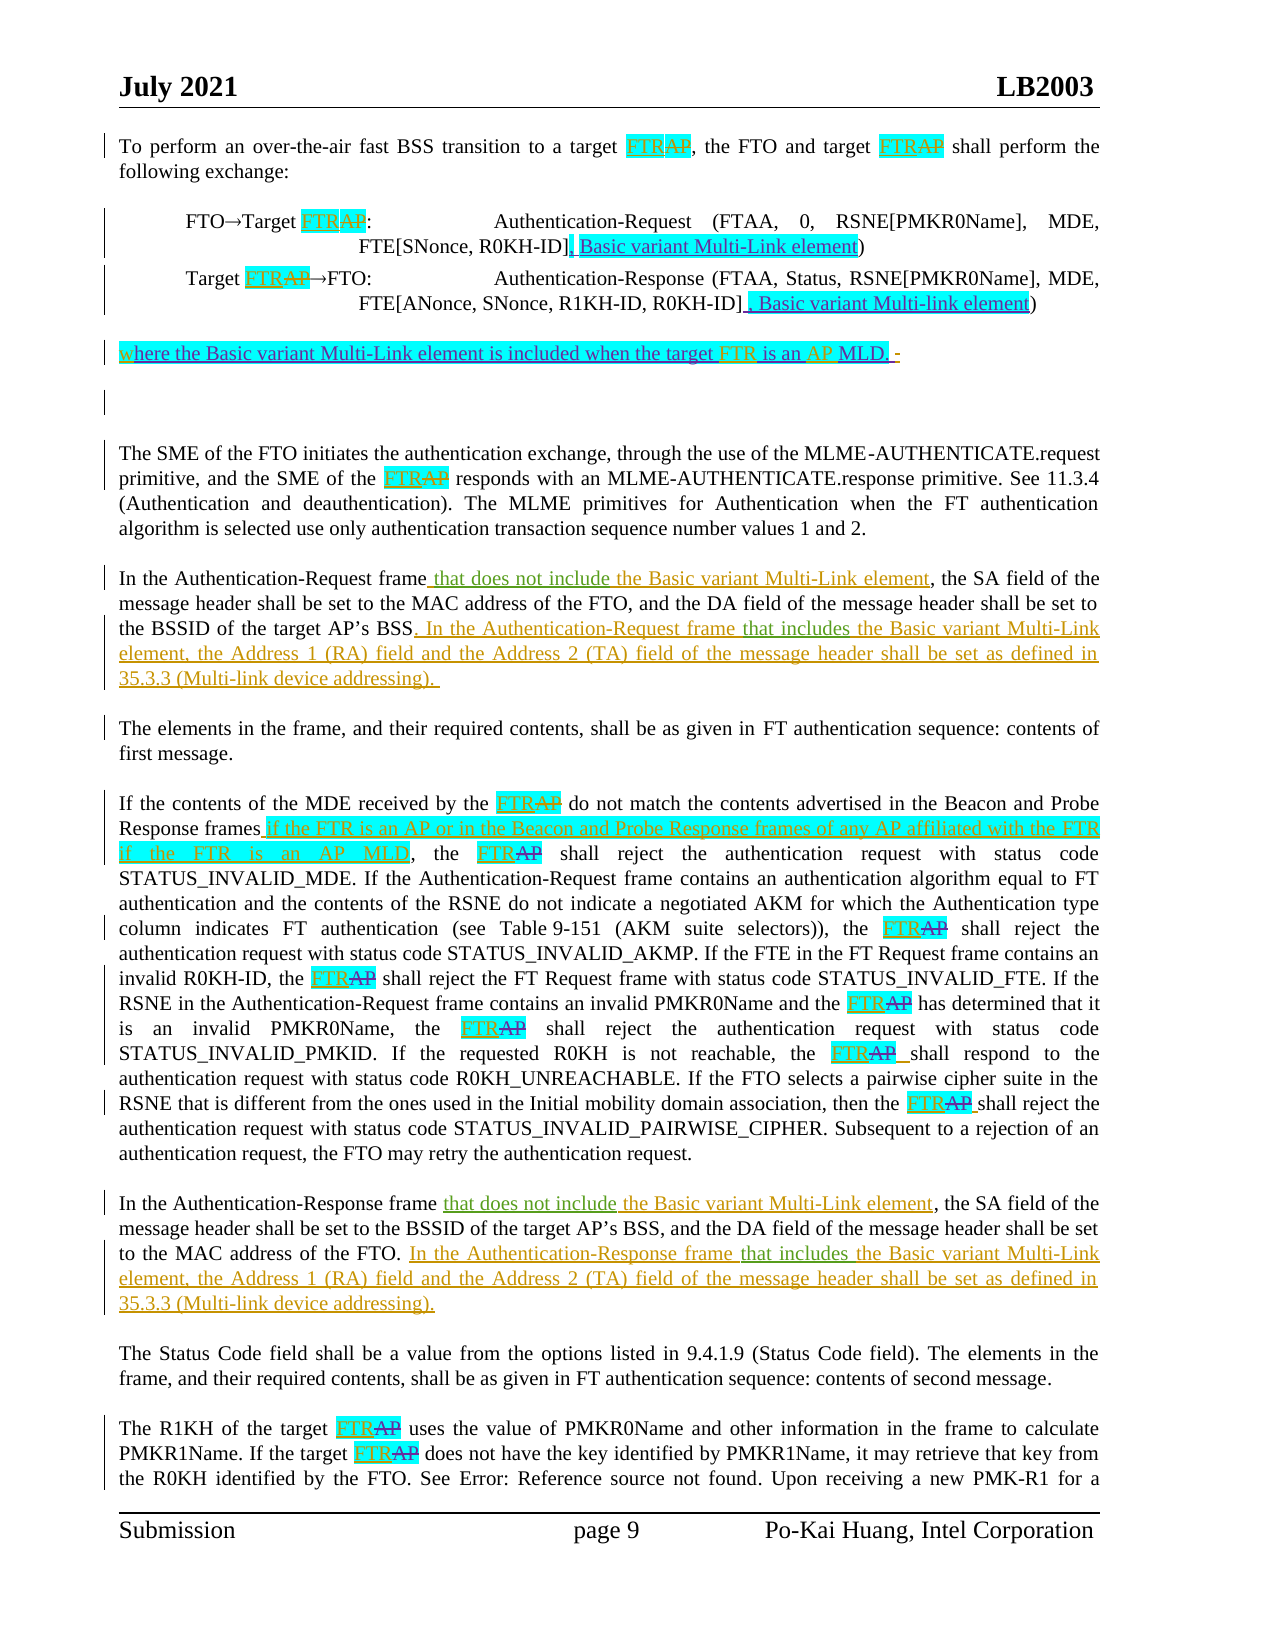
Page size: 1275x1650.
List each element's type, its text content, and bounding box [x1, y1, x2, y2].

text The elements in the frame, and their required contents, shall be as given in 13.8.2 (FT authentication sequence: contents of first message). [119, 714, 1100, 764]
text In the Authentication-Request frame, the SA field of the message header shall be set to the MAC address of the FTO, and the DA field of the message header shall be set to the BSSID of the target AP’s BSS [119, 564, 1100, 689]
text Target FTO: Authentication-Response (FTAA, Status, RSNE[PMKR0Name], MDE, FTE[ANonce, SNonce, R1KH-ID, R0KH-ID]) [185, 264, 1100, 314]
text FTOTarget : Authentication-Request (FTAA, 0, RSNE[PMKR0Name], MDE, FTE[SNonce, R0KH-ID]) [185, 208, 1100, 258]
text The Status Code field shall be a value from the options listed in 9.4.1.9 (Status Code field). The elements in the frame, and their required contents, shall be as given in 13.8.3 (FT authentication sequence: contents of second message). [119, 1339, 1100, 1389]
text The SME of the FTO initiates the authentication exchange, through the use of the MLME-AUTHENTICATE.request primitive, and the SME of the responds with an MLME-AUTHENTICATE.response primitive. See 11.3.4 (Authentication and deauthentication). The MLME primitives for Authentication when the FT authentication algorithm is selected use only authentication transaction sequence number values 1 and 2. [119, 439, 1100, 539]
text To perform an over-the-air fast BSS transition to a target , the FTO and target shall perform the following exchange: [119, 133, 1100, 183]
text In the Authentication-Response frame , the SA field of the message header shall be set to the BSSID of the target AP’s BSS, and the DA field of the message header shall be set to the MAC address of the FTO. [119, 1189, 1100, 1314]
text If the contents of the MDE received by the do not match the contents advertised in the Beacon and Probe Response frames, the shall reject the authentication request with status code STATUS_INVALID_MDE. If the Authentication-Request frame contains an authentication algorithm equal to FT authentication and the contents of the RSNE do not indicate a negotiated AKM for which the Authentication type column indicates FT authentication (see Table 9-151 (AKM suite selectors)), the shall reject the authentication request with status code STATUS_INVALID_AKMP. If the FTE in the FT Request frame contains an invalid R0KH-ID, the shall reject the FT Request frame with status code STATUS_INVALID_FTE. If the RSNE in the Authentication-Request frame contains an invalid PMKR0Name and the has determined that it is an invalid PMKR0Name, the shall reject the authentication request with status code STATUS_INVALID_PMKID. If the requested R0KH is not reachable, the shall respond to the authentication request with status code R0KH_UNREACHABLE. If the FTO selects a pairwise cipher suite in the RSNE that is different from the ones used in the Initial mobility domain association, then the shall reject the authentication request with status code STATUS_INVALID_PAIRWISE_CIPHER. Subsequent to a rejection of an authentication request, the FTO may retry the authentication request. [119, 789, 1100, 1164]
